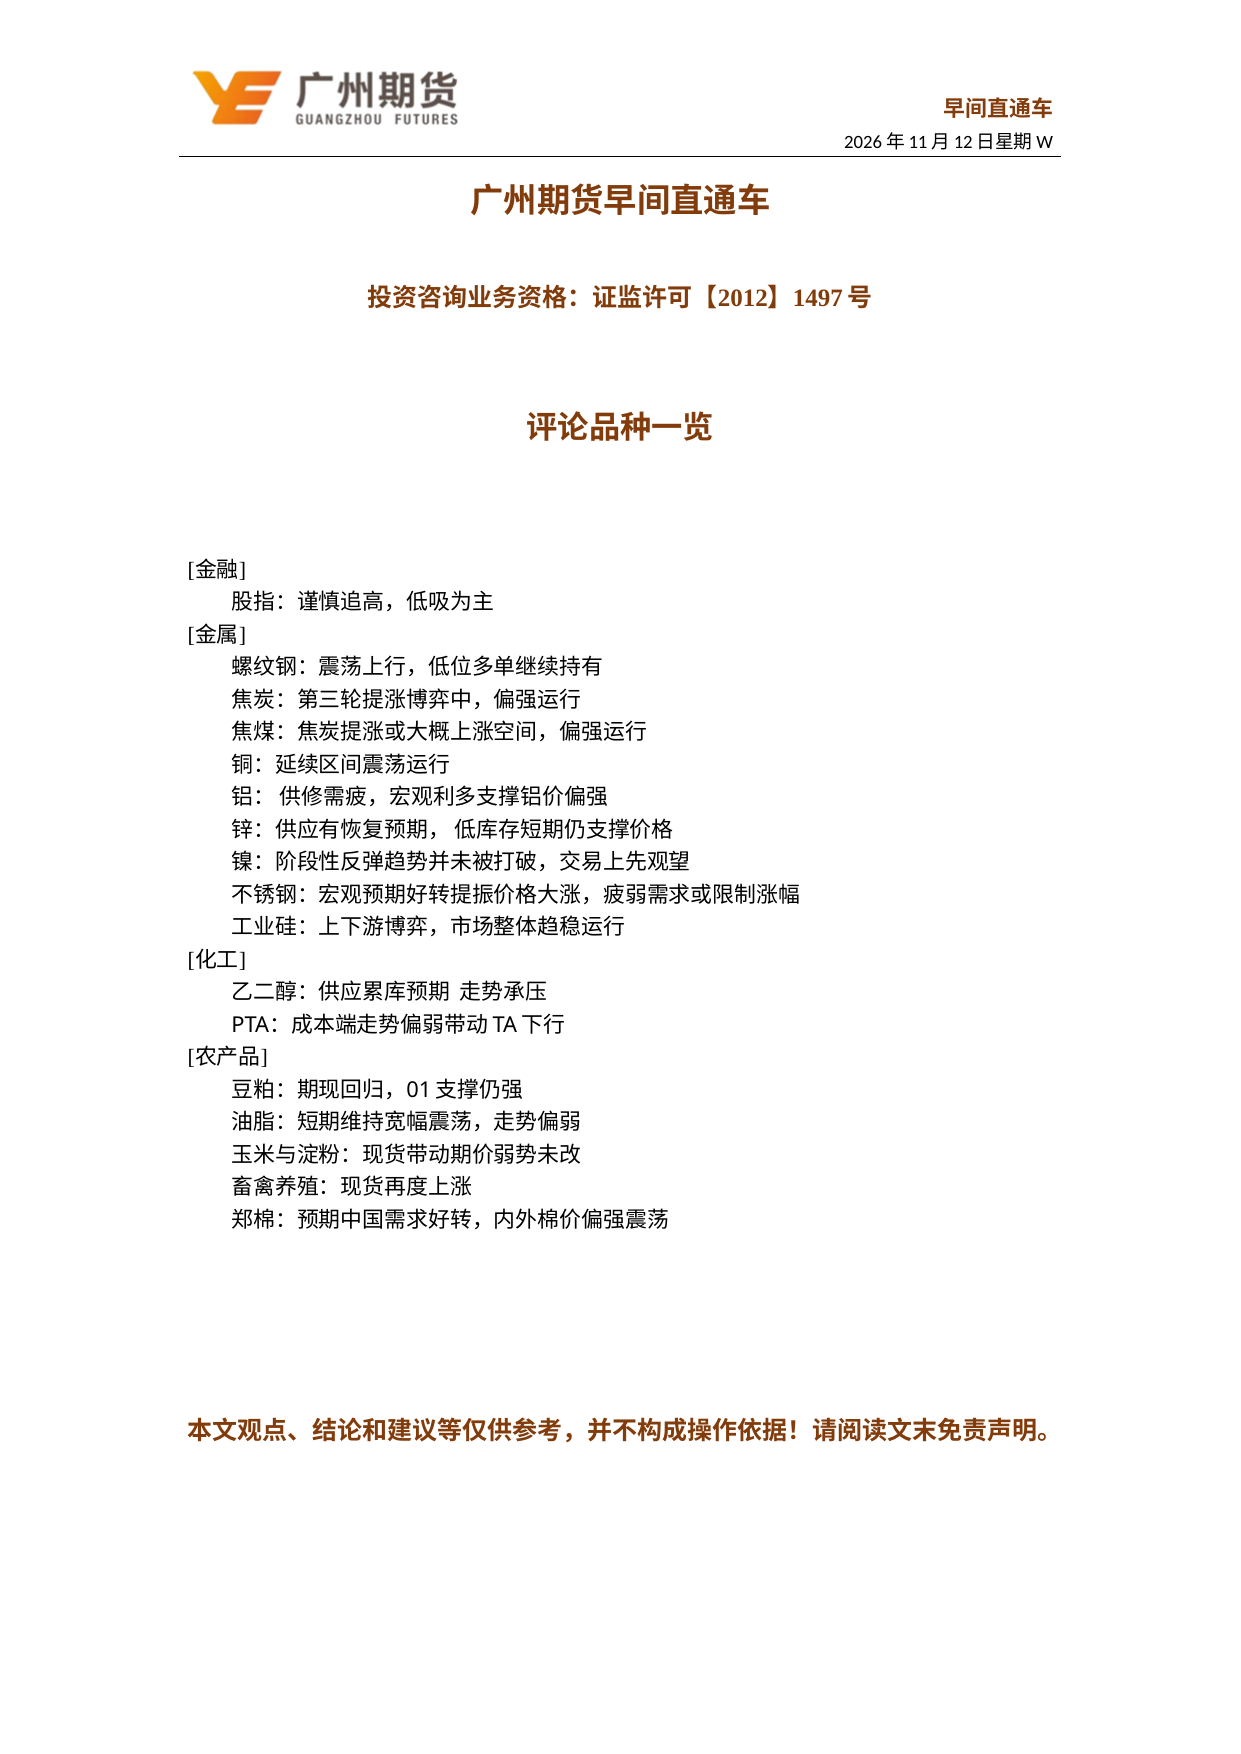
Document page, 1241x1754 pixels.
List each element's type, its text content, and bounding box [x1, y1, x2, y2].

picture [187, 58, 479, 136]
text 投资咨询业务资格：证监许可【2012】1497号 [187, 263, 1053, 328]
text 评论品种一览 [187, 393, 1053, 458]
text 广州期货早间直通车 [187, 165, 1053, 230]
text 本文观点、结论和建议等仅供参考，并不构成操作依据！请阅读文末免责声明。 [187, 1396, 1053, 1461]
